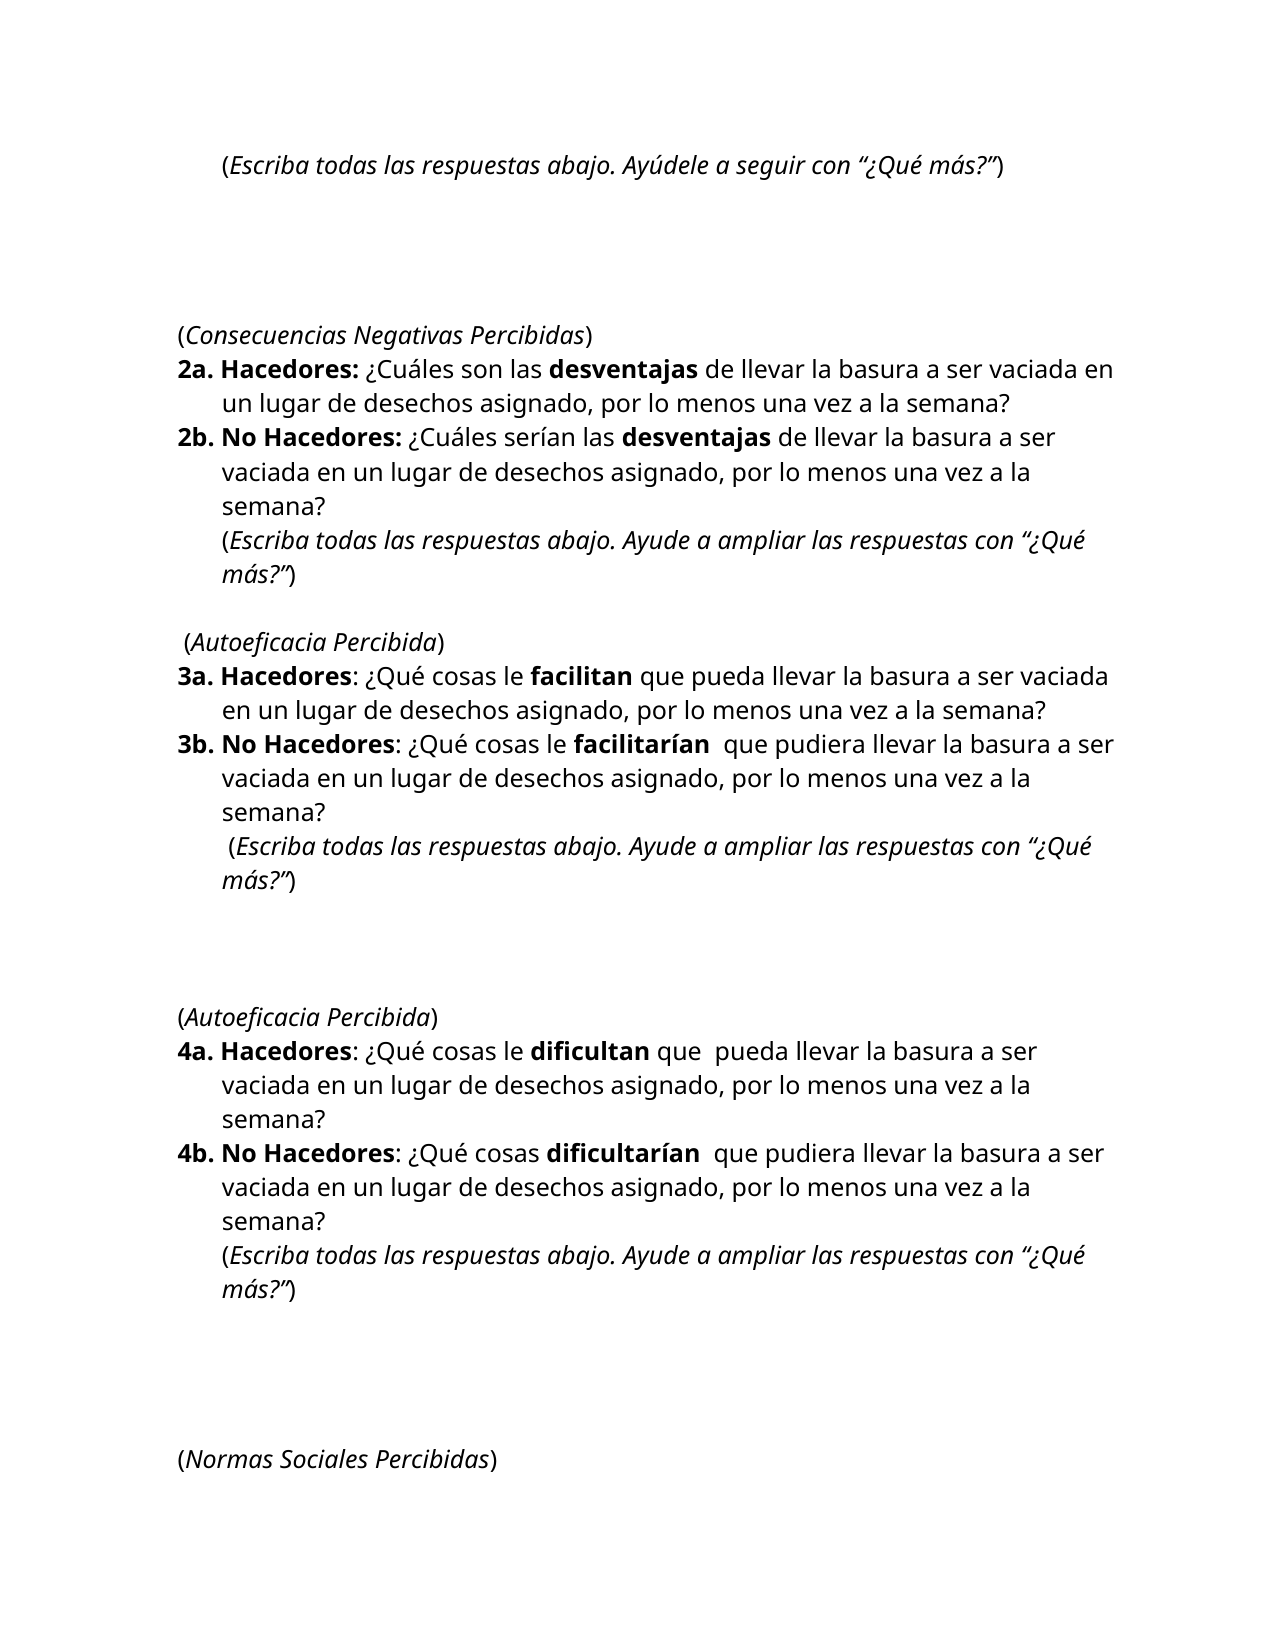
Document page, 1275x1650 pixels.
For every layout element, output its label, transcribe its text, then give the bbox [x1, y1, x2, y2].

text (Consecuencias Negativas Percibidas) [177, 318, 1122, 352]
text 4b. No Hacedores: ¿Qué cosas dificultarían que pudiera llevar la basura a ser vaciada en un lugar de desechos asignado, por lo menos una vez a la semana? [177, 1135, 1122, 1238]
text (Autoeficacia Percibida) [177, 999, 1122, 1033]
text 3a. Hacedores: ¿Qué cosas le facilitan que pueda llevar la basura a ser vaciada en un lugar de desechos asignado, por lo menos una vez a la semana? [177, 658, 1122, 727]
text 2b. No Hacedores: ¿Cuáles serían las desventajas de llevar la basura a ser vaciada en un lugar de desechos asignado, por lo menos una vez a la semana? [177, 420, 1122, 522]
text (Normas Sociales Percibidas) [177, 1442, 1122, 1476]
text 4a. Hacedores: ¿Qué cosas le dificultan que pueda llevar la basura a ser vaciada en un lugar de desechos asignado, por lo menos una vez a la semana? [177, 1033, 1122, 1135]
text 3b. No Hacedores: ¿Qué cosas le facilitarían que pudiera llevar la basura a ser vaciada en un lugar de desechos asignado, por lo menos una vez a la semana? [177, 727, 1122, 829]
text (Escriba todas las respuestas abajo. Ayude a ampliar las respuestas con “¿Qué más?”) [222, 522, 1122, 590]
text (Escriba todas las respuestas abajo. Ayude a ampliar las respuestas con “¿Qué más?”) [222, 829, 1122, 897]
text (Escriba todas las respuestas abajo. Ayude a ampliar las respuestas con “¿Qué más?”) [222, 1238, 1122, 1306]
text (Escriba todas las respuestas abajo. Ayúdele a seguir con “¿Qué más?”) [222, 148, 1122, 182]
text (Autoeficacia Percibida) [177, 624, 1122, 658]
text 2a. Hacedores: ¿Cuáles son las desventajas de llevar la basura a ser vaciada en un lugar de desechos asignado, por lo menos una vez a la semana? [177, 352, 1122, 420]
